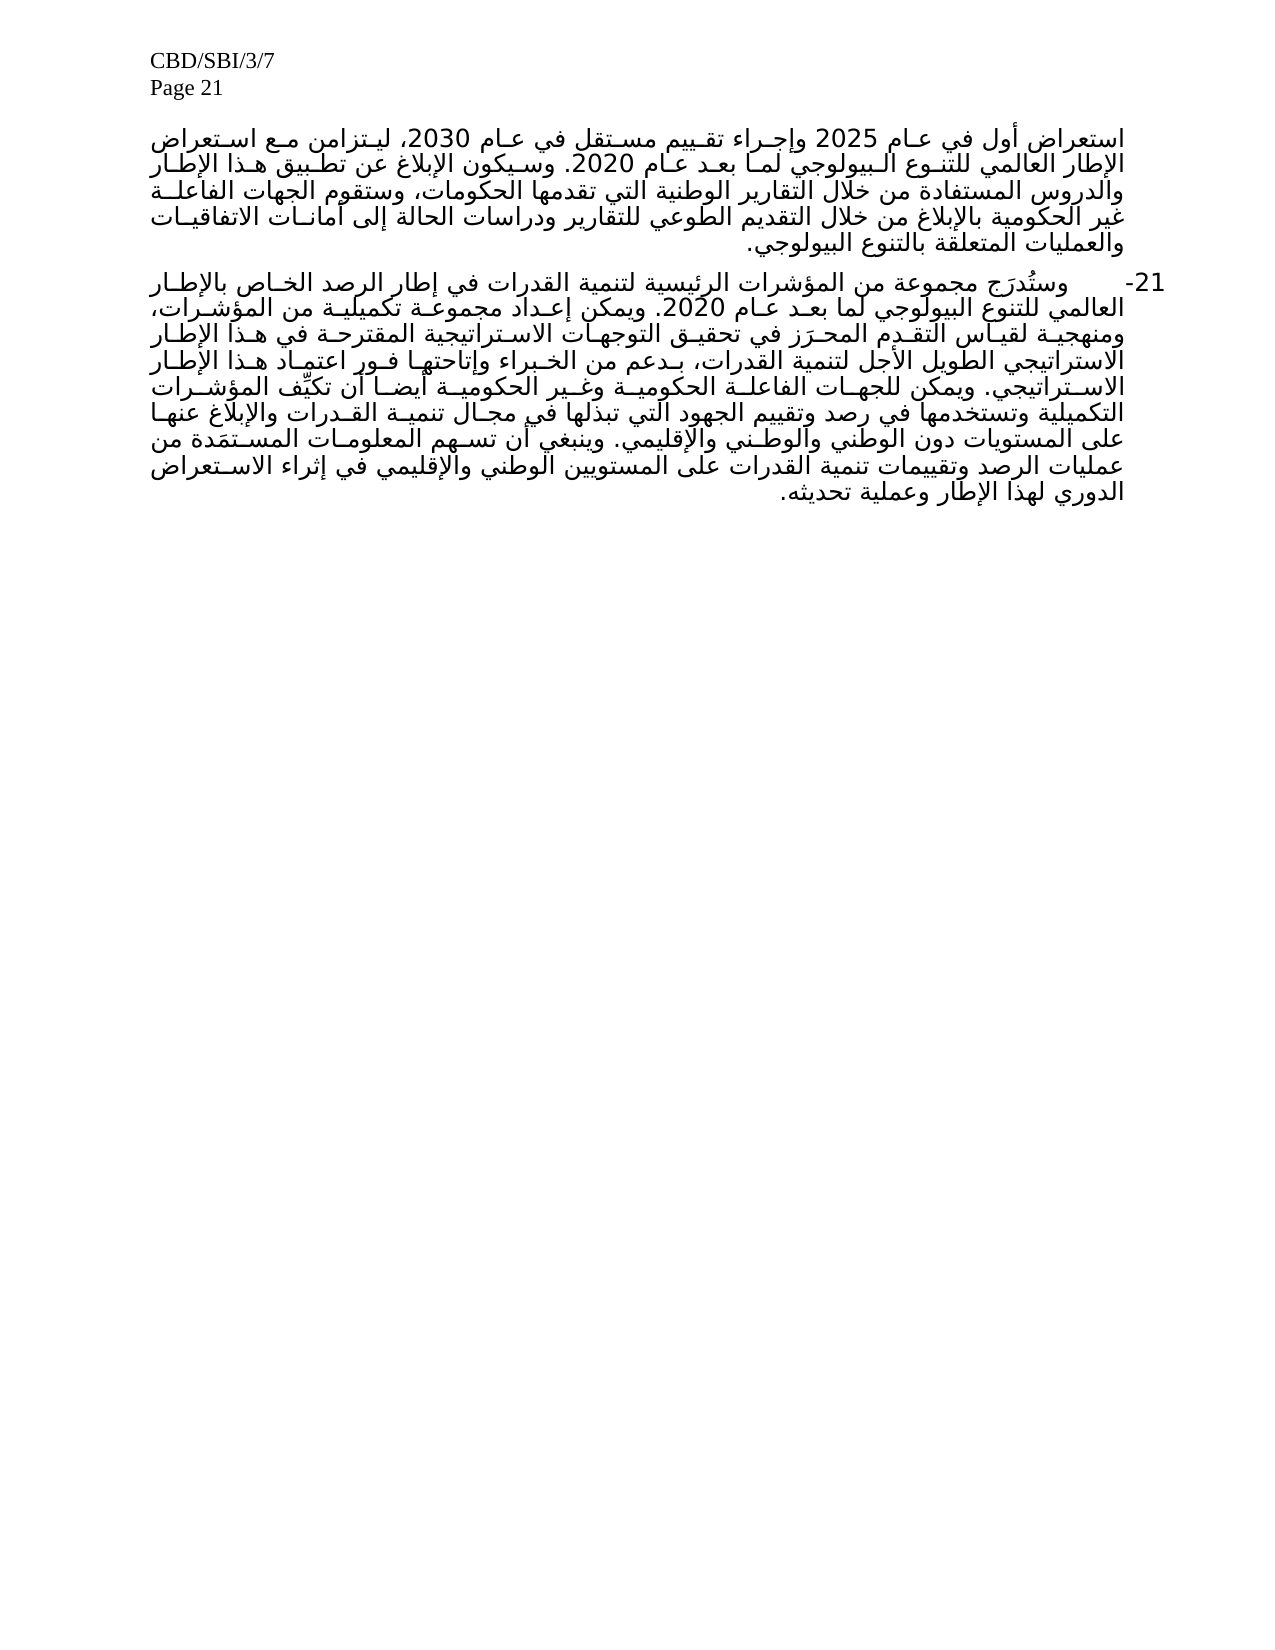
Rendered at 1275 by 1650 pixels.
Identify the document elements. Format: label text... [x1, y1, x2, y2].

list وستُدرَج مجموعة من المؤشرات الرئيسية لتنمية القدرات في إطار الرصد الخاص بالإطار العالمي للتنوع البيولوجي لما بعد عام 2020. ويمكن إعداد مجموعة تكميلية من المؤشرات، ومنهجية لقياس التقدم المحرَز في تحقيق التوجهات الاستراتيجية المقترحة في هذا الإطار الاستراتيجي الطويل الأجل لتنمية القدرات، بدعم من الخبراء وإتاحتها فور اعتماد هذا الإطار الاستراتيجي. ويمكن للجهات الفاعلة الحكومية وغير الحكومية أيضا أن تكيِّف المؤشرات التكميلية وتستخدمها في رصد وتقييم الجهود التي تبذلها في مجال تنمية القدرات والإبلاغ عنها على المستويات دون الوطني والوطني والإقليمي. وينبغي أن تسهم المعلومات المستمَدة من عمليات الرصد وتقييمات تنمية القدرات على المستويين الوطني والإقليمي في إثراء الاستعراض الدوري لهذا الإطار وعملية تحديثه. [150, 270, 1125, 506]
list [150, 126, 1125, 258]
